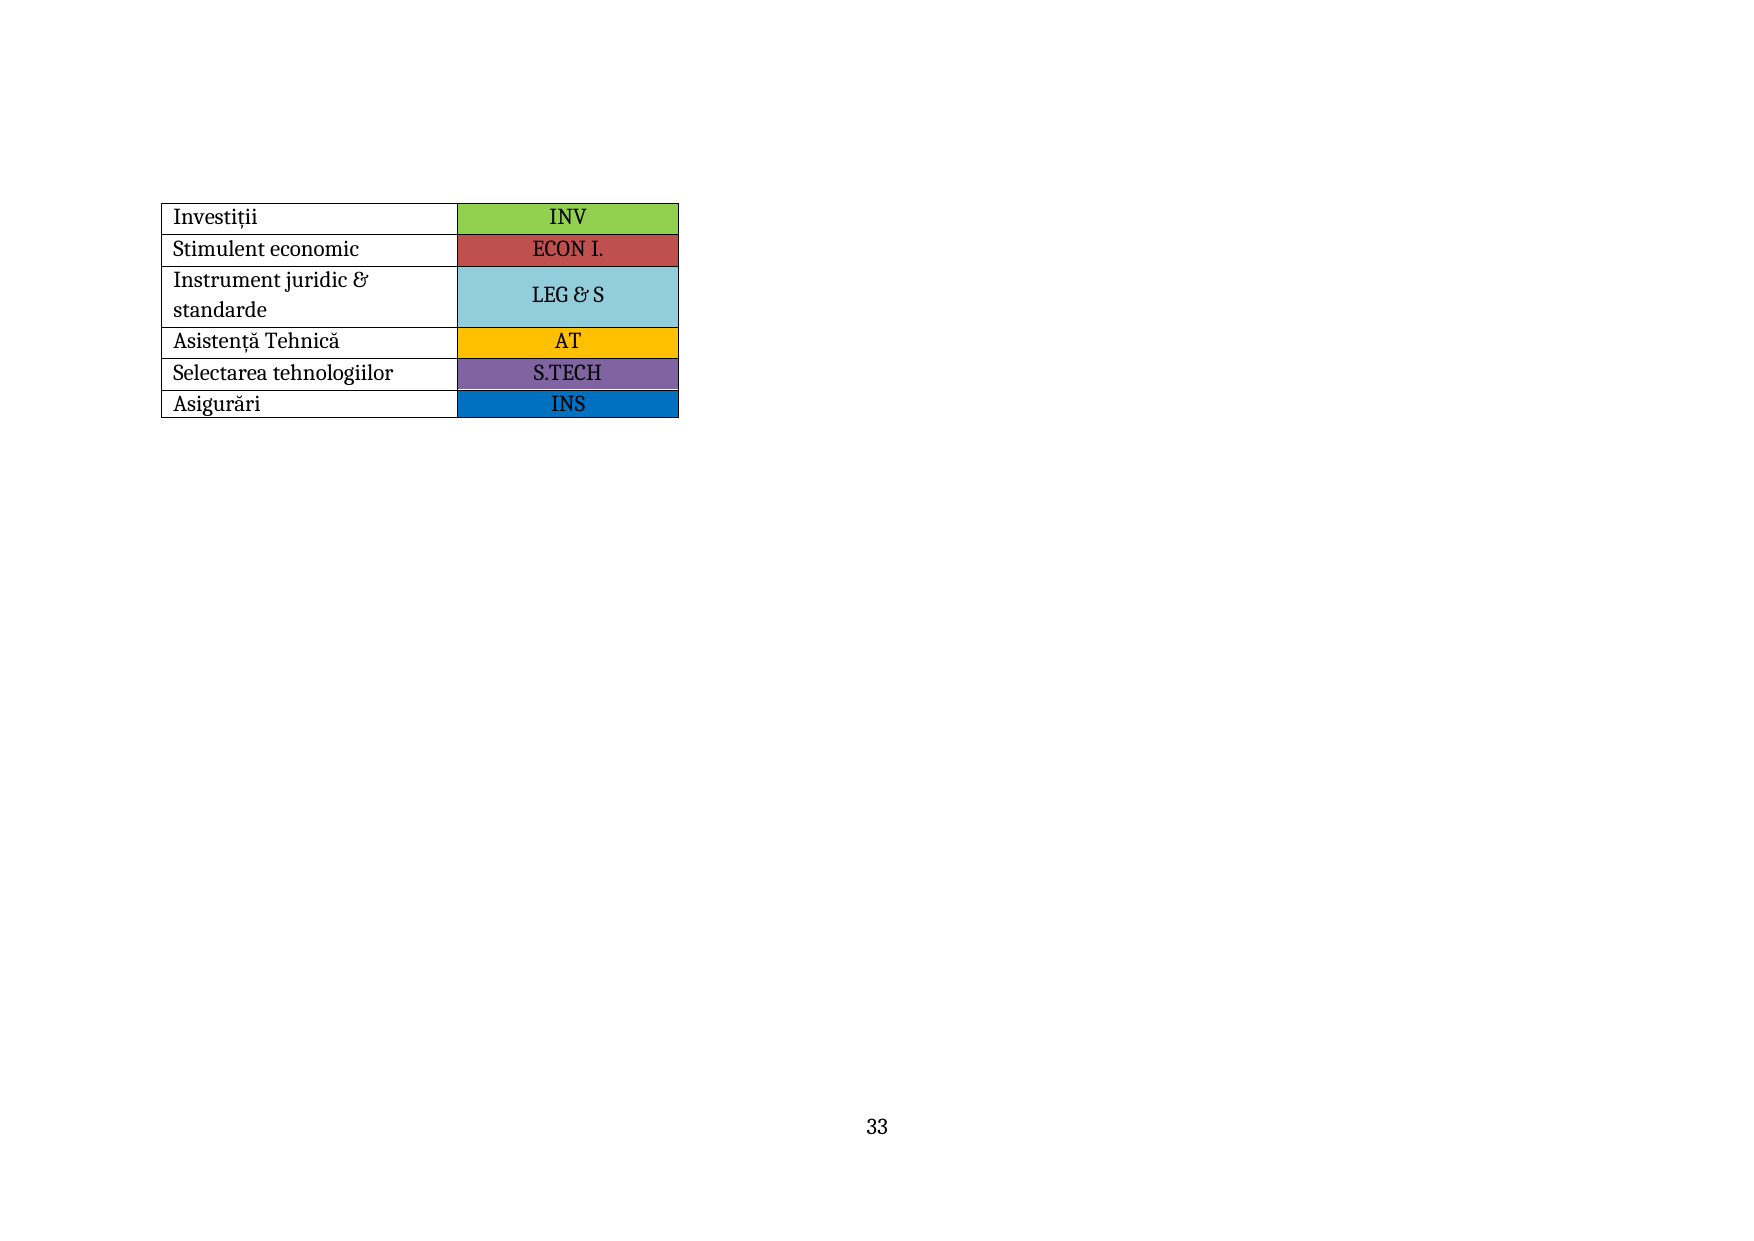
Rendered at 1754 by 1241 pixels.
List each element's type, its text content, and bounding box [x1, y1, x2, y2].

table_cell Asistență Tehnică [162, 328, 457, 358]
table_cell INS [458, 391, 678, 417]
table_cell Asigurări [162, 391, 457, 417]
table_cell LEG & S [458, 267, 678, 327]
table_cell Instrument juridic & standarde [162, 267, 457, 327]
table_cell AT [458, 328, 678, 358]
table_cell S.TECH [458, 359, 678, 389]
table_cell ECON I. [458, 235, 678, 266]
table_cell Stimulent economic [162, 235, 457, 266]
table_header Investiții [162, 204, 457, 234]
table_cell Selectarea tehnologiilor [162, 359, 457, 389]
table_header INV [458, 204, 678, 234]
